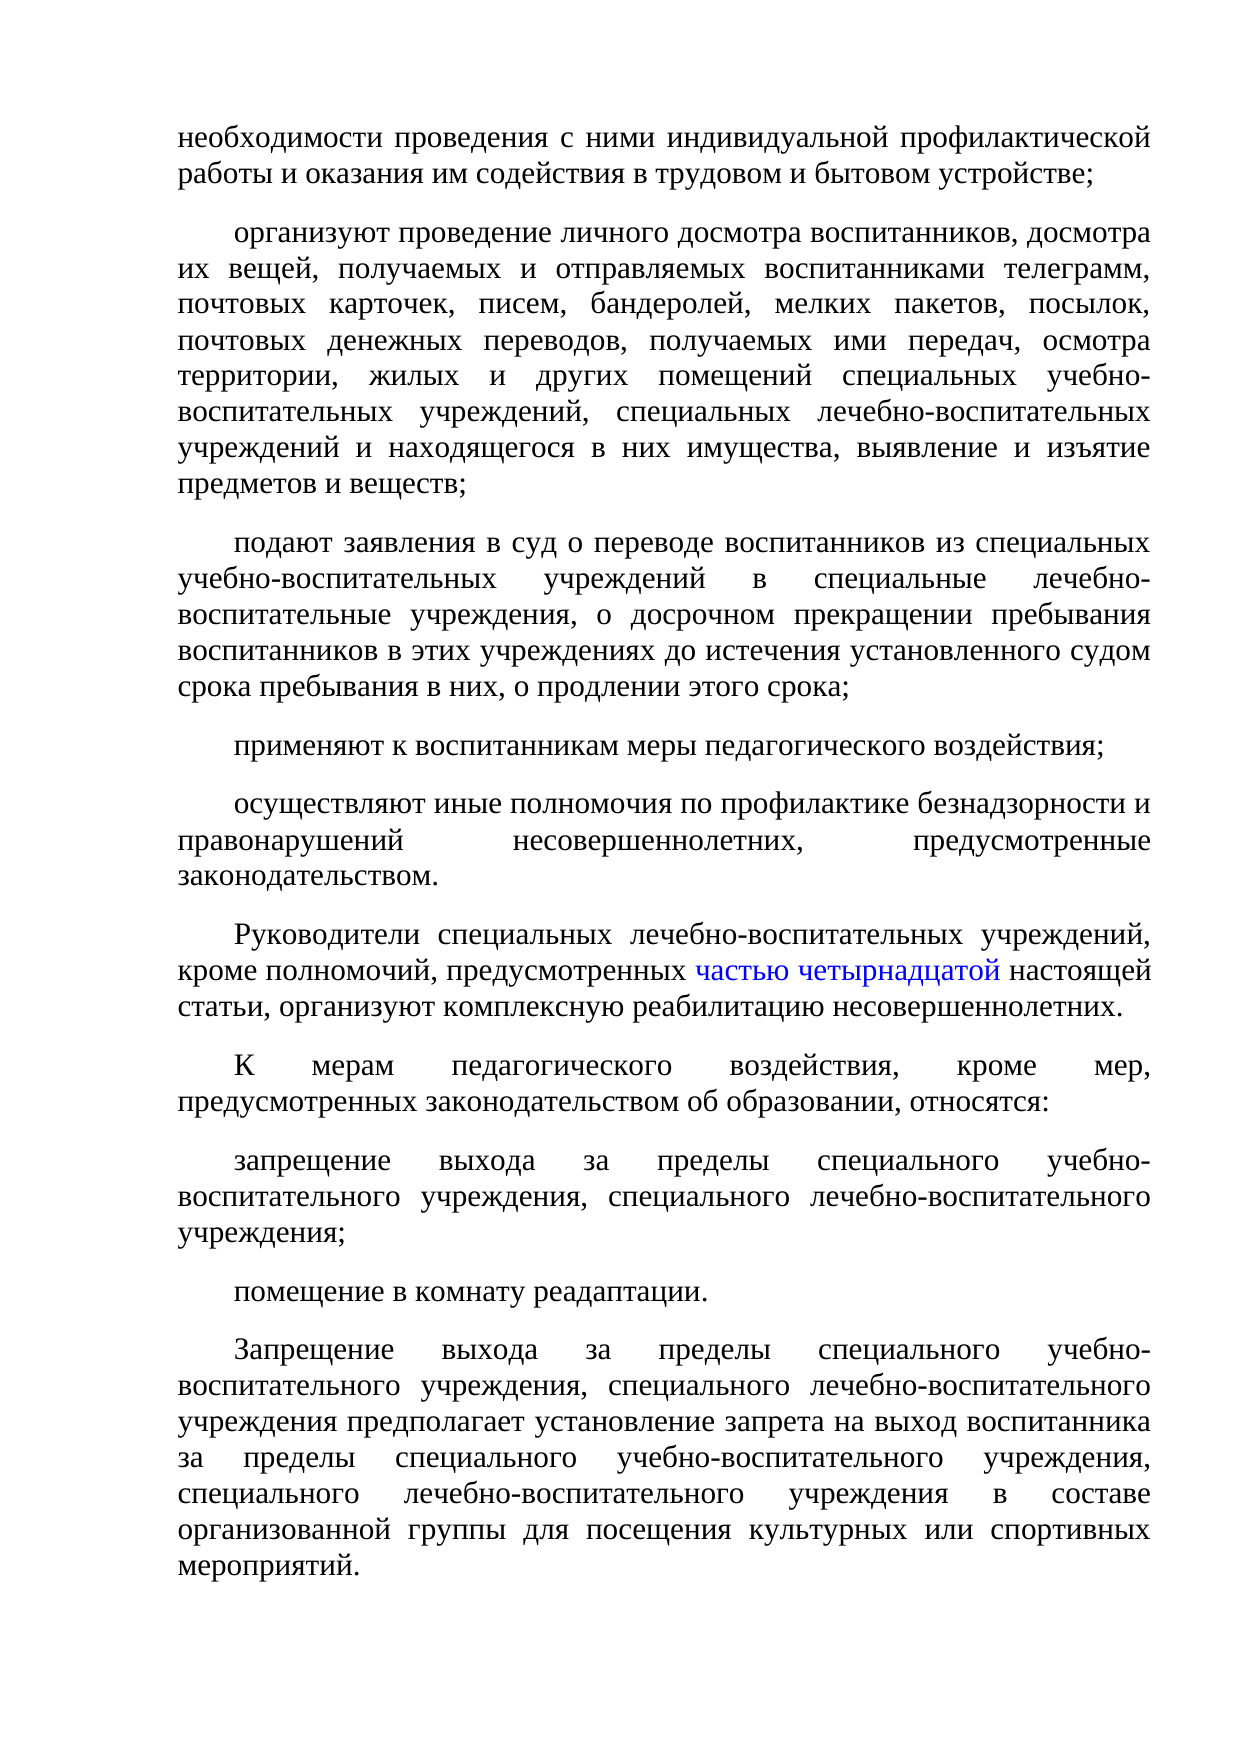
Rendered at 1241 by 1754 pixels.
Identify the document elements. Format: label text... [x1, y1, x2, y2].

text подают заявления в суд о переводе воспитанников из специальных учебно-воспитательных учреждений в специальные лечебно-воспитательные учреждения, о досрочном прекращении пребывания воспитанников в этих учреждениях до истечения установленного судом срока пребывания в них, о продлении этого срока; [177, 523, 1152, 703]
text применяют к воспитанникам меры педагогического воздействия; [177, 726, 1152, 762]
text К мерам педагогического воздействия, кроме мер, предусмотренных законодательством об образовании, относятся: [177, 1046, 1152, 1118]
text организуют проведение личного досмотра воспитанников, досмотра их вещей, получаемых и отправляемых воспитанниками телеграмм, почтовых карточек, писем, бандеролей, мелких пакетов, посылок, почтовых денежных переводов, получаемых ими передач, осмотра территории, жилых и других помещений специальных учебно-воспитательных учреждений, специальных лечебно-воспитательных учреждений и находящегося в них имущества, выявление и изъятие предметов и веществ; [177, 213, 1152, 500]
text осуществляют иные полномочия по профилактике безнадзорности и правонарушений несовершеннолетних, предусмотренные законодательством. [177, 785, 1152, 893]
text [177, 118, 1152, 190]
text помещение в комнату реадаптации. [177, 1272, 1152, 1308]
text запрещение выхода за пределы специального учебно-воспитательного учреждения, специального лечебно-воспитательного учреждения; [177, 1141, 1152, 1249]
text Руководители специальных лечебно-воспитательных учреждений, кроме полномочий, предусмотренных частью четырнадцатой настоящей статьи, организуют комплексную реабилитацию несовершеннолетних. [177, 916, 1152, 1023]
text Запрещение выхода за пределы специального учебно-воспитательного учреждения, специального лечебно-воспитательного учреждения предполагает установление запрета на выход воспитанника за пределы специального учебно-воспитательного учреждения, специального лечебно-воспитательного учреждения в составе организованной группы для посещения культурных или спортивных мероприятий. [177, 1331, 1152, 1582]
